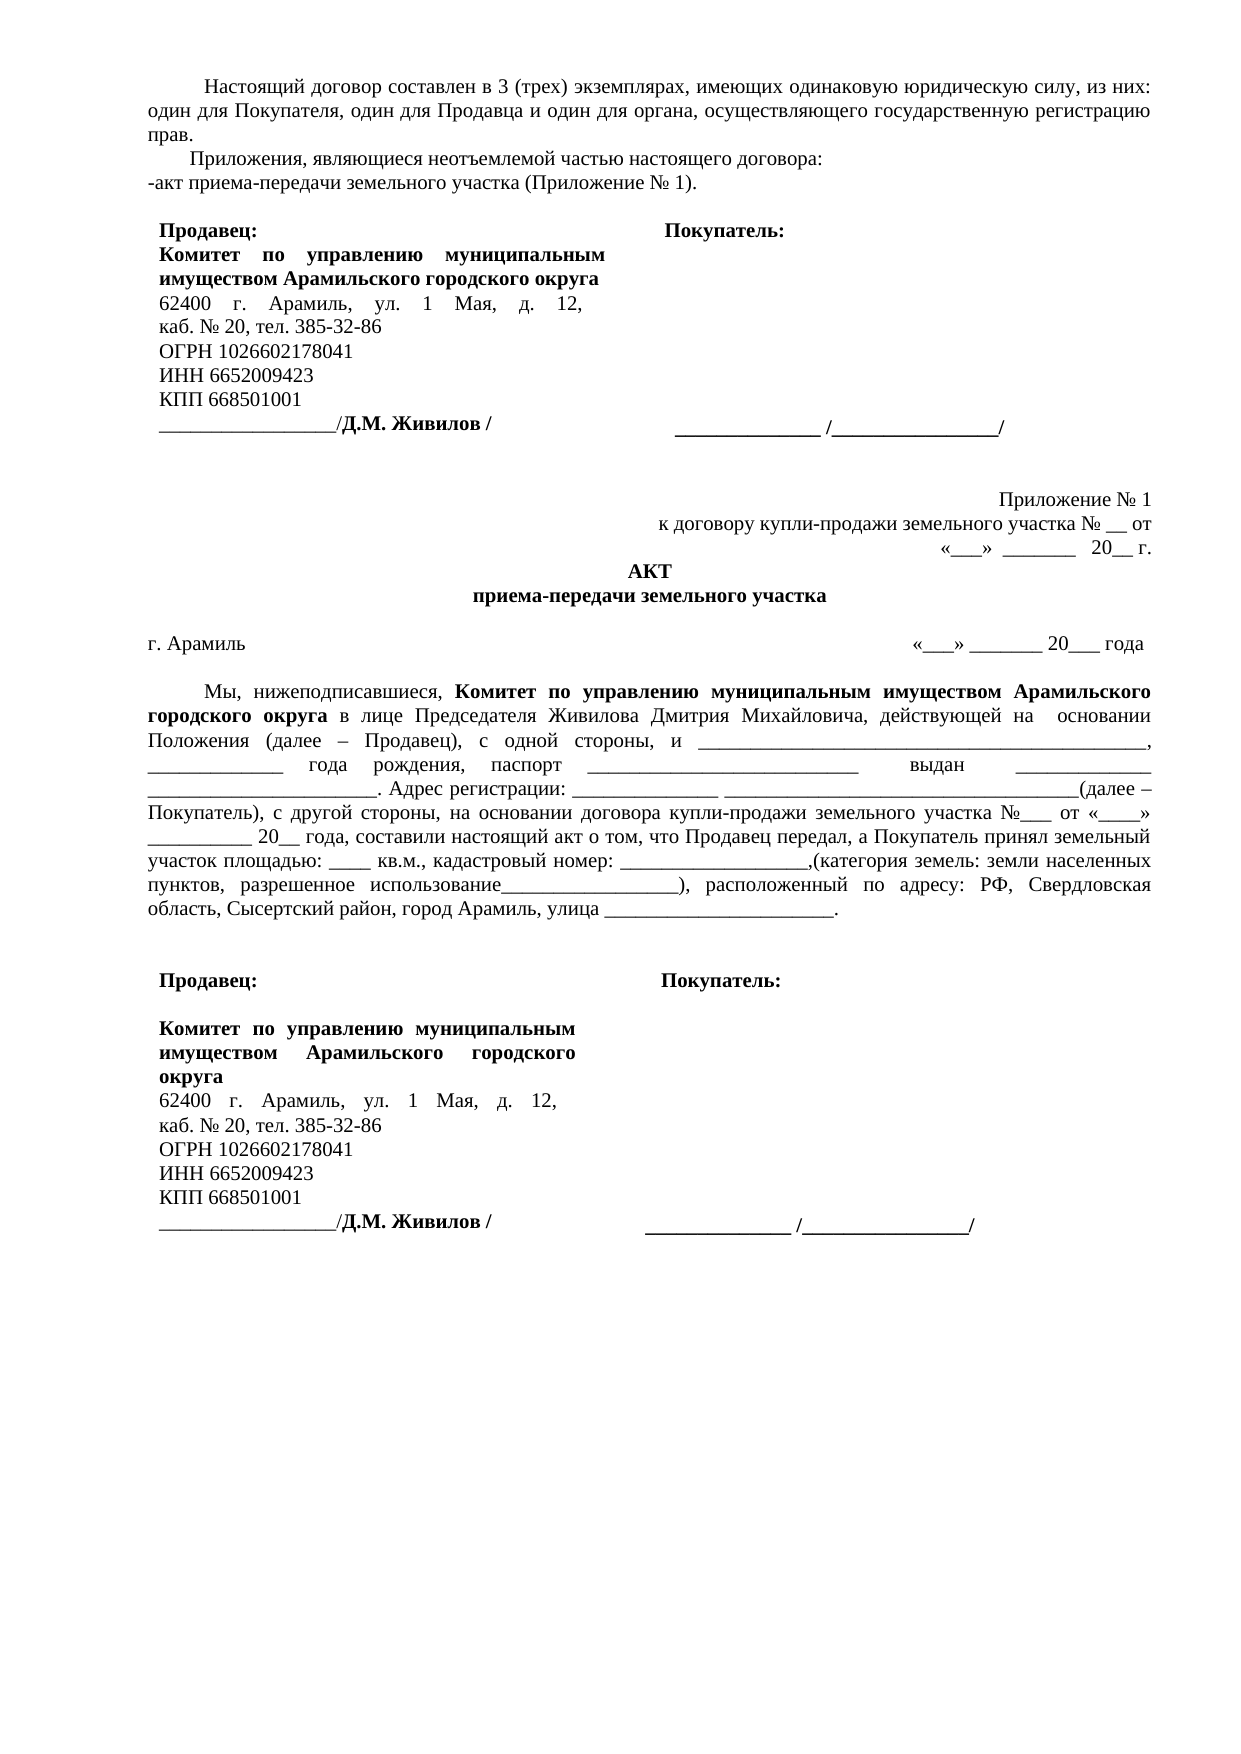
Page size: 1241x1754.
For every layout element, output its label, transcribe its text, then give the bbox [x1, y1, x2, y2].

text АКТ [148, 559, 1152, 583]
text г. Арамиль «___» _______ 20___ года [148, 631, 1152, 655]
text к договору купли-продажи земельного участка № __ от «___» _______ 20__ г. [148, 511, 1152, 559]
text Мы, нижеподписавшиеся, Комитет по управлению муниципальным имуществом Арамильского городского округа в лице Председателя Живилова Дмитрия Михайловича, действующей на основании Положения (далее – Продавец), с одной стороны, и ___________________________________________, _____________ года рождения, паспорт __________________________ выдан _____________ ______________________. Адрес регистрации: ______________ __________________________________(далее – Покупатель), с другой стороны, на основании договора купли-продажи земельного участка №___ от «____» __________ 20__ года, составили настоящий акт о том, что Продавец передал, а Покупатель принял земельный участок площадью: ____ кв.м., кадастровый номер: __________________,(категория земель: земли населенных пунктов, разрешенное использование_________________), расположенный по адресу: РФ, Свердловская область, Сысертский район, город Арамиль, улица ______________________. [148, 679, 1152, 920]
table_header Продавец: Комитет по управлению муниципальным имуществом Арамильского городского округа 62400 г. Арамиль, ул. 1 Мая, д. 12, каб. № 20, тел. 385-32-86 ОГРН 1026602178041 ИНН 6652009423 КПП 668501001 _________________/Д.М. Живилов / [148, 968, 587, 1257]
table_header Покупатель: ______________ /________________/ [587, 968, 1070, 1257]
text приема-передачи земельного участка [148, 583, 1152, 607]
table_header Покупатель: ______________ /________________/ [617, 218, 1100, 459]
text Приложение № 1 [148, 487, 1152, 511]
text Приложения, являющиеся неотъемлемой частью настоящего договора: [148, 146, 1152, 170]
table_header Продавец: Комитет по управлению муниципальным имуществом Арамильского городского округа 62400 г. Арамиль, ул. 1 Мая, д. 12, каб. № 20, тел. 385-32-86 ОГРН 1026602178041 ИНН 6652009423 КПП 668501001 _________________/Д.М. Живилов / [148, 218, 617, 459]
text Настоящий договор составлен в 3 (трех) экземплярах, имеющих одинаковую юридическую силу, из них: один для Покупателя, один для Продавца и один для органа, осуществляющего государственную регистрацию прав. [148, 74, 1152, 146]
text -акт приема-передачи земельного участка (Приложение № 1). [148, 170, 1152, 194]
